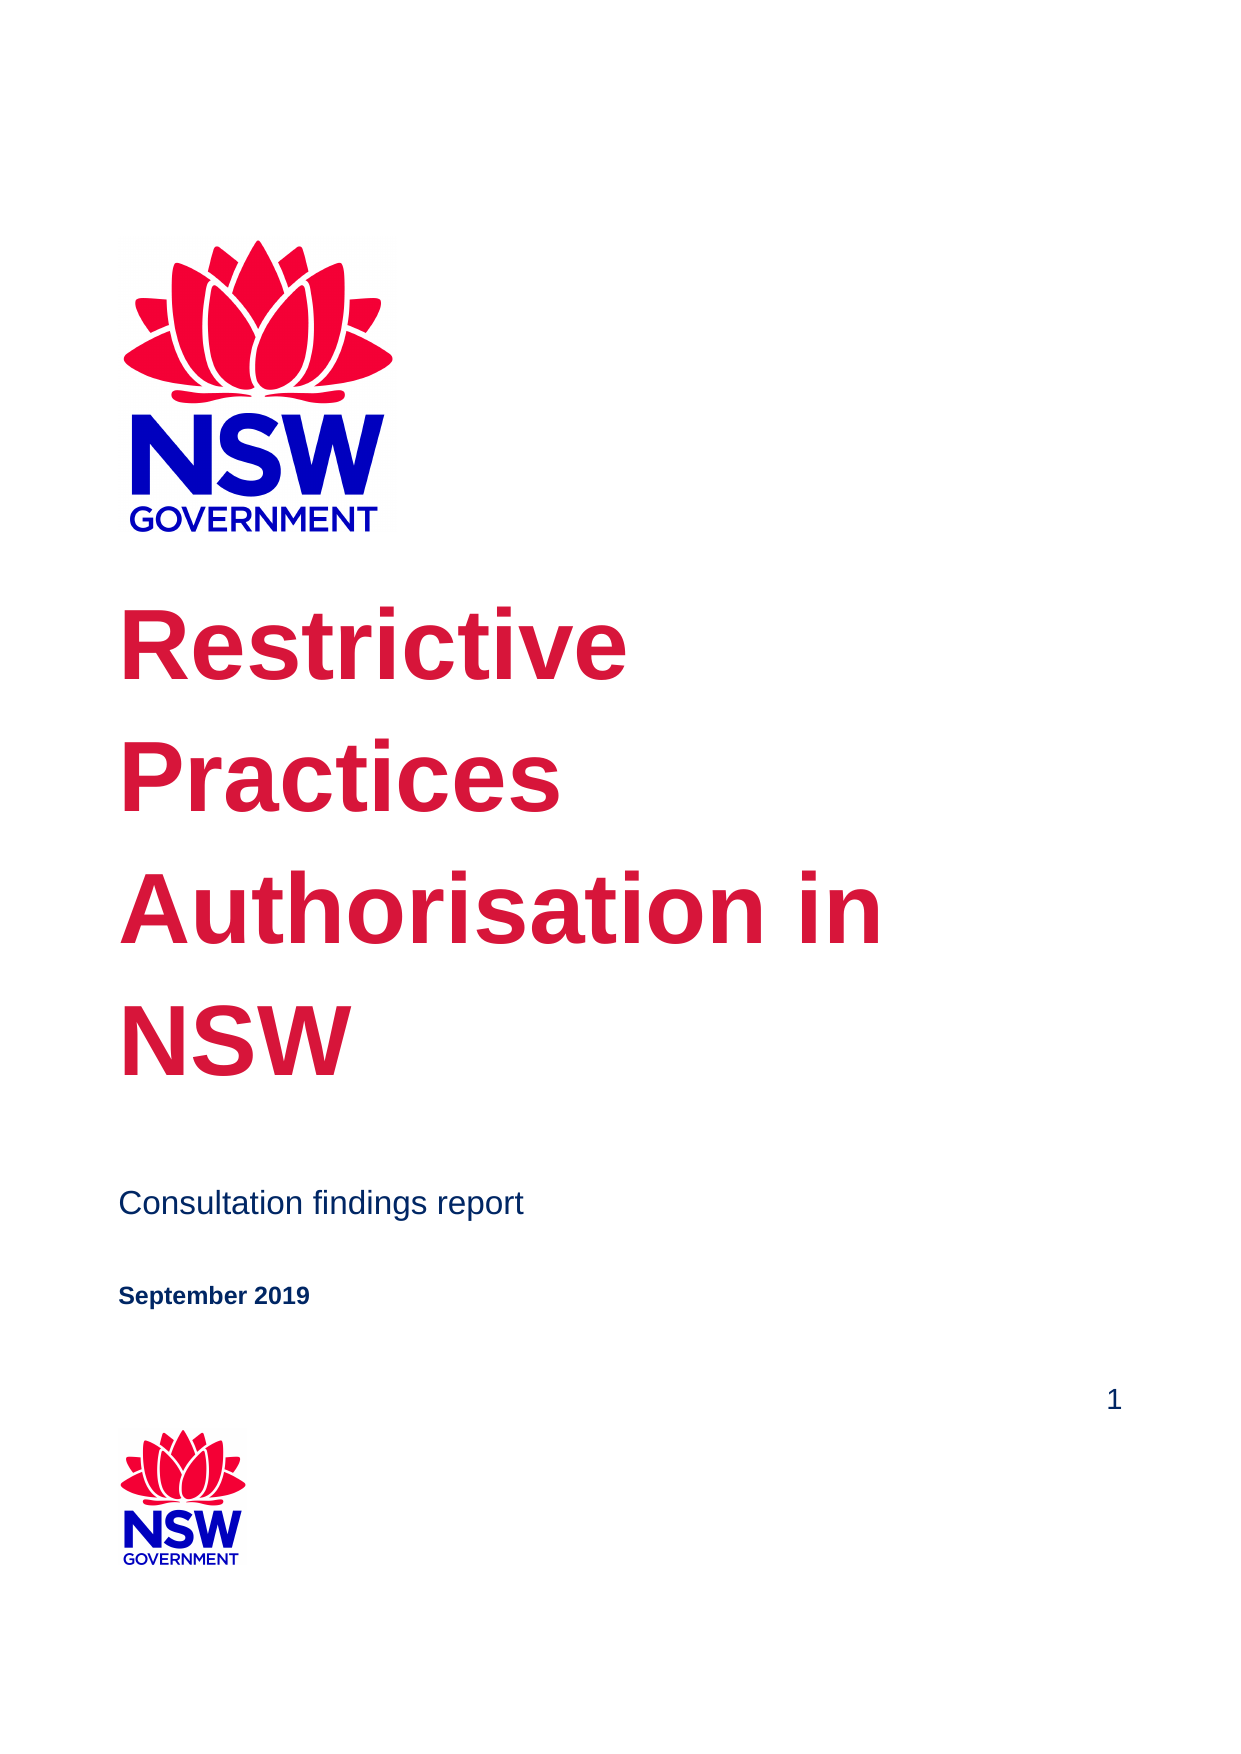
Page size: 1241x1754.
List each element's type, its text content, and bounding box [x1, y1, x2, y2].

text Consultation findings report [118, 1183, 945, 1222]
picture [118, 236, 398, 532]
text Restrictive Practices Authorisation in NSW [118, 585, 945, 1097]
picture [118, 1428, 248, 1565]
text September 2019 [118, 1281, 1122, 1310]
